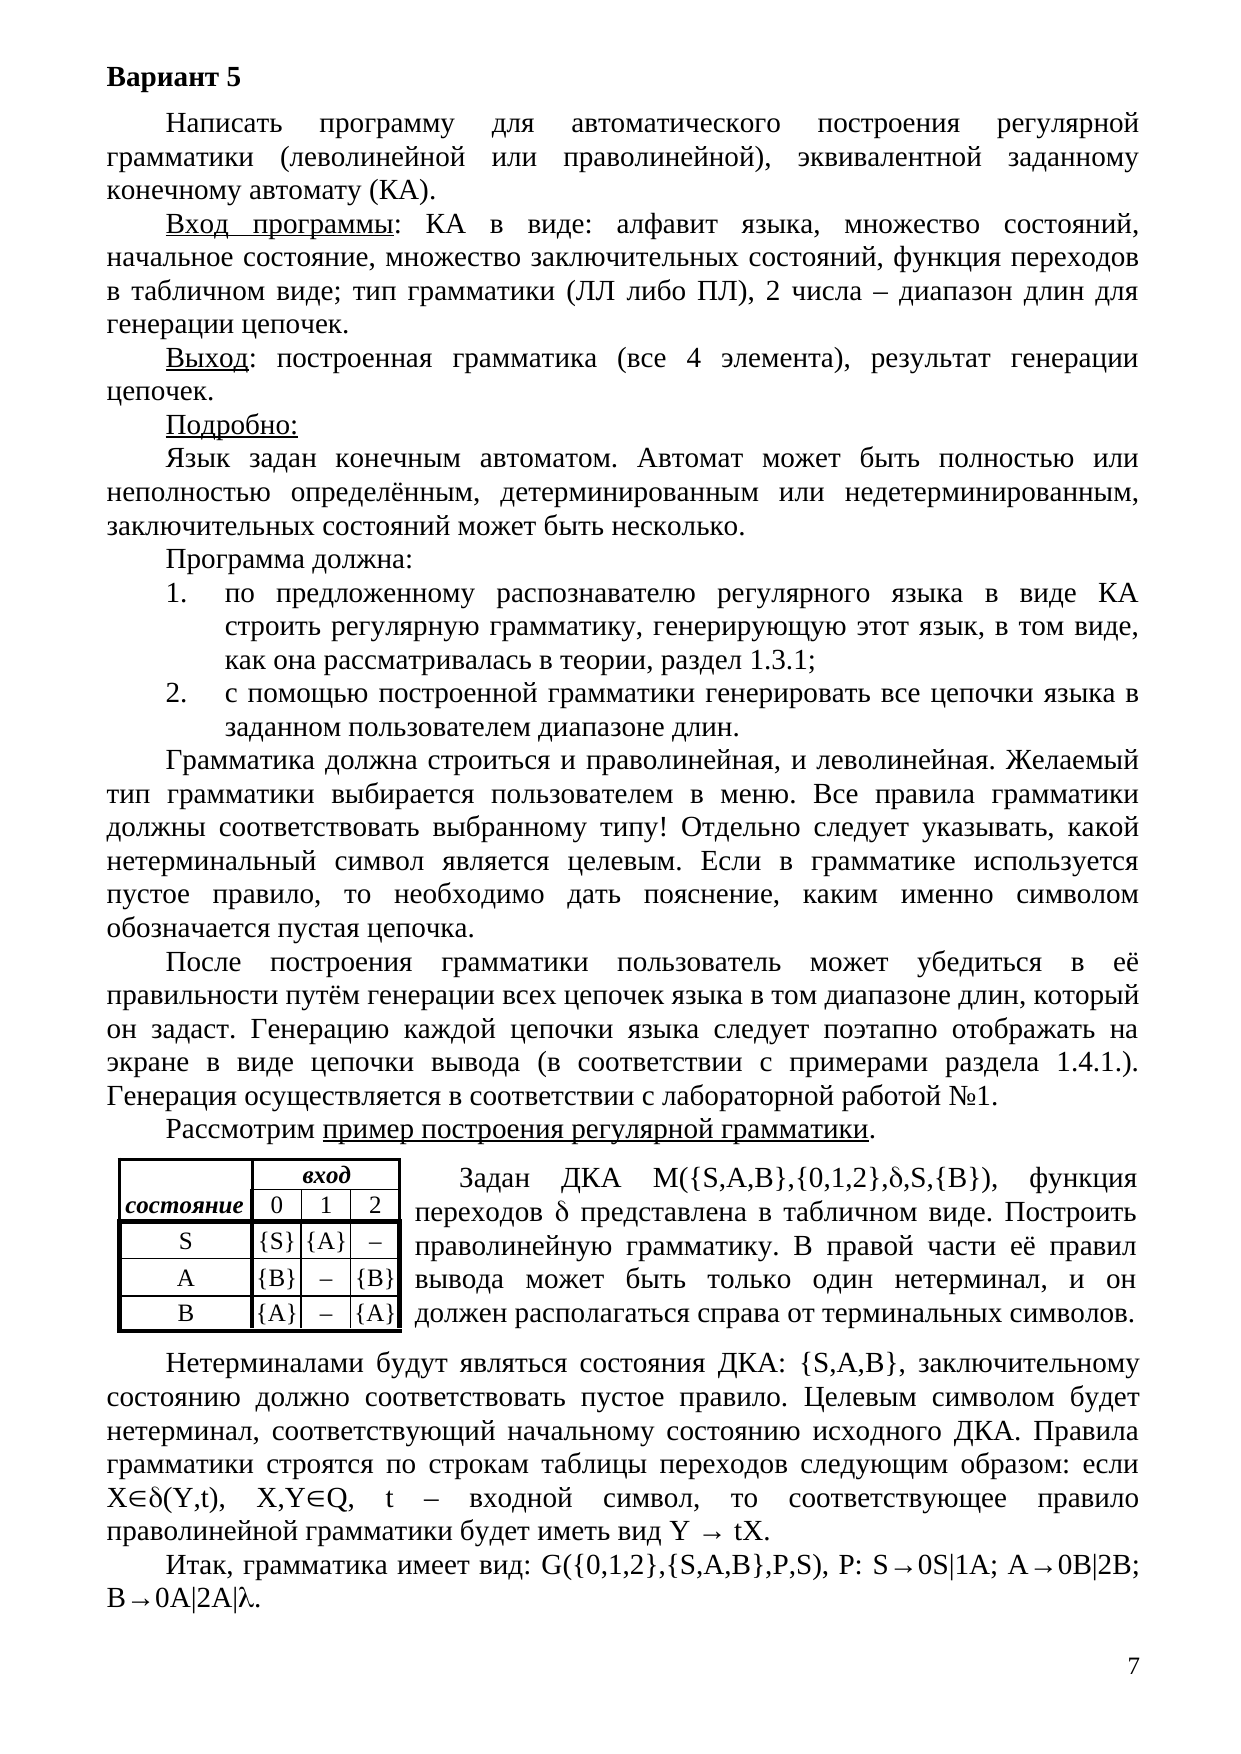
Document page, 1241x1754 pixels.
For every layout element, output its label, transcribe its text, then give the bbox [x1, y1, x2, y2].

table_cell {B} [254, 1259, 300, 1295]
text Итак, грамматика имеет вид: G({0,1,2},{S,A,B},P,S), Р: S→0S|1А; A→0B|2B; B→0A|2A|. [106, 1547, 1140, 1614]
table_cell {A} [302, 1224, 350, 1258]
text Написать программу для автоматического построения регулярной грамматики (леволинейной или праволинейной), эквивалентной заданному конечному автомату (КА). [106, 105, 1140, 206]
text Подробно: [106, 407, 1140, 441]
table_cell состояние [121, 1189, 250, 1219]
text Программа должна: [106, 541, 1140, 575]
table_header Задан ДКА M({S,A,B},{0,1,2},,S,{B}), функция переходов представлена в табличном виде. Построить праволинейную грамматику. В правой части её правил вывода может быть только один нетерминал, и он должен располагаться справа от терминальных символов. [401, 1158, 1148, 1328]
table_cell – [351, 1224, 397, 1258]
list по предложенному распознавателю регулярного языка в виде КА строить регулярную грамматику, генерирующую этот язык, в том виде, как она рассматривалась в теории, раздел 1.3.1; [165, 575, 1140, 675]
text Выход: построенная грамматика (все 4 элемента), результат генерации цепочек. [106, 340, 1140, 407]
table_cell – [302, 1259, 350, 1295]
table_cell {A} [254, 1297, 300, 1328]
text Язык задан конечным автоматом. Автомат может быть полностью или неполностью определённым, детерминированным или недетерминированным, заключительных состояний может быть несколько. [106, 441, 1140, 541]
table_header вход [254, 1161, 398, 1189]
table_cell – [302, 1297, 350, 1328]
table_cell {S} [254, 1224, 300, 1258]
table_cell A [122, 1259, 250, 1295]
list с помощью построенной грамматики генерировать все цепочки языка в заданном пользователем диапазоне длин. [165, 675, 1140, 742]
table_cell 0 [254, 1190, 301, 1219]
text Рассмотрим пример построения регулярной грамматики. [106, 1111, 1140, 1145]
table_cell 1 [302, 1190, 350, 1219]
text После построения грамматики пользователь может убедиться в её правильности путём генерации всех цепочек языка в том диапазоне длин, который он задаст. Генерацию каждой цепочки языка следует поэтапно отображать на экране в виде цепочки вывода (в соответствии с примерами раздела 1.4.1.). Генерация осуществляется в соответствии с лабораторной работой №1. [106, 944, 1140, 1111]
table_cell S [122, 1224, 250, 1258]
table_cell B [122, 1297, 250, 1328]
table_cell 2 [351, 1190, 398, 1219]
text Вход программы: КА в виде: алфавит языка, множество состояний, начальное состояние, множество заключительных состояний, функция переходов в табличном виде; тип грамматики (ЛЛ либо ПЛ), 2 числа – диапазон длин для генерации цепочек. [106, 206, 1140, 340]
text Грамматика должна строиться и праволинейная, и леволинейная. Желаемый тип грамматики выбирается пользователем в меню. Все правила грамматики должны соответствовать выбранному типу! Отдельно следует указывать, какой нетерминальный символ является целевым. Если в грамматике используется пустое правило, то необходимо дать пояснение, каким именно символом обозначается пустая цепочка. [106, 742, 1140, 944]
table_cell {B} [351, 1259, 397, 1295]
table_header [121, 1161, 251, 1189]
subtitle Вариант 5 [106, 59, 1140, 93]
table_cell {A} [351, 1297, 397, 1328]
text Нетерминалами будут являться состояния ДКА: {S,A,B}, заключительному состоянию должно соответствовать пустое правило. Целевым символом будет нетерминал, соответствующий начальному состоянию исходного ДКА. Правила грамматики строятся по строкам таблицы переходов следующим образом: если Х(Y,t), X,YQ, t – входной символ, то соответствующее правило праволинейной грамматики будет иметь вид Y → tX. [106, 1346, 1140, 1547]
